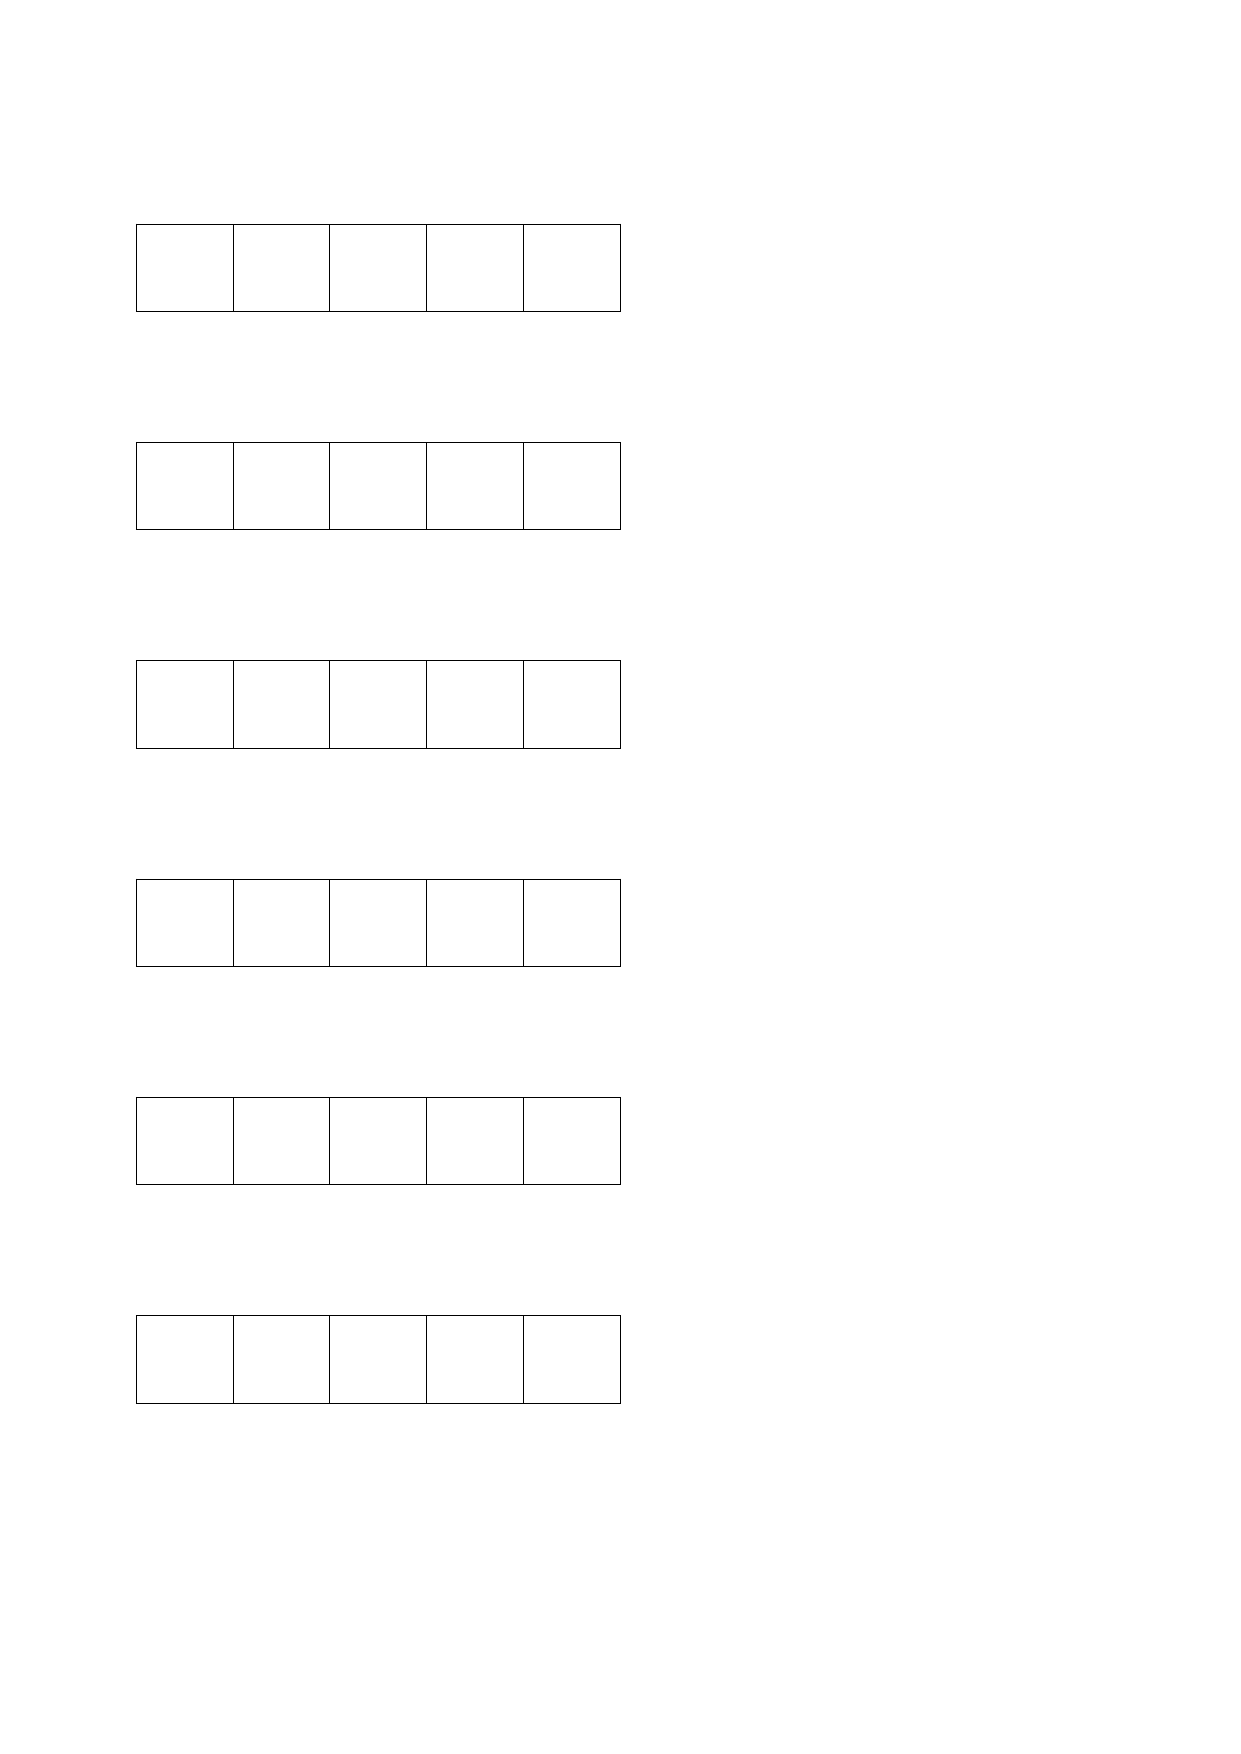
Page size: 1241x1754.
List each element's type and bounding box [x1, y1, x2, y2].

table_header [427, 661, 523, 747]
table_header [330, 443, 426, 529]
table_header [137, 1316, 233, 1402]
table_header [427, 225, 523, 311]
table_header [524, 880, 620, 966]
table_header [137, 880, 233, 966]
table_header [137, 1098, 233, 1184]
table_header [524, 443, 620, 529]
table_header [427, 443, 523, 529]
table_header [330, 661, 426, 747]
table_header [330, 225, 426, 311]
table_header [137, 443, 233, 529]
table_header [234, 880, 329, 966]
table_header [524, 1098, 620, 1184]
table_header [330, 1316, 426, 1402]
table_header [234, 1098, 329, 1184]
table_header [427, 1316, 523, 1402]
table_header [234, 661, 329, 747]
table_header [427, 880, 523, 966]
table_header [524, 661, 620, 747]
table_header [330, 1098, 426, 1184]
table_header [524, 1316, 620, 1402]
table_header [427, 1098, 523, 1184]
table_header [137, 225, 233, 311]
table_header [234, 225, 329, 311]
table_header [234, 443, 329, 529]
table_header [234, 1316, 329, 1402]
table_header [524, 225, 620, 311]
table_header [330, 880, 426, 966]
table_header [137, 661, 233, 747]
